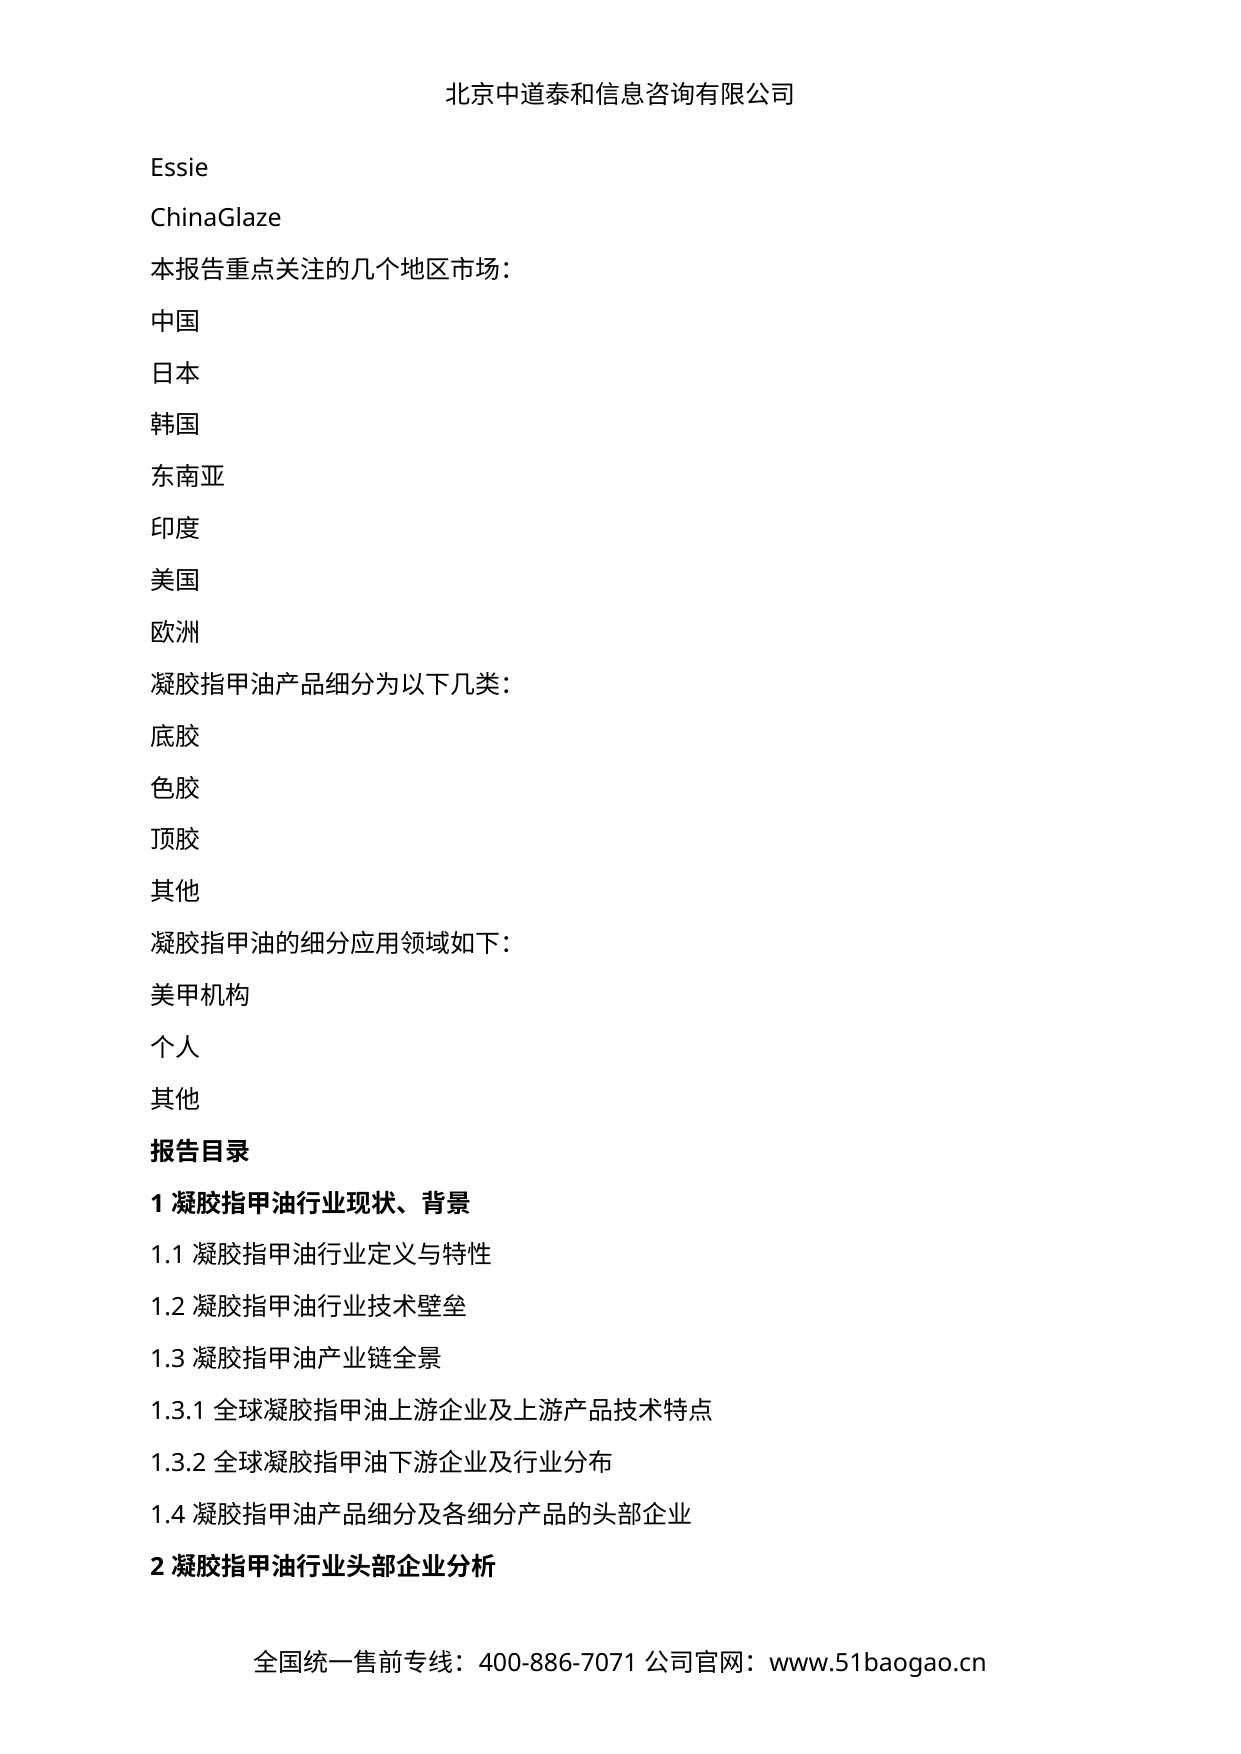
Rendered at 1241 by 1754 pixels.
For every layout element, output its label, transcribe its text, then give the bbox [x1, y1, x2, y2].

text 日本 [150, 353, 1090, 389]
text 其他 [150, 872, 1090, 908]
text 其他 [150, 1079, 1090, 1116]
text 报告目录 [150, 1131, 1090, 1167]
text 1 凝胶指甲油行业现状、背景 [150, 1183, 1090, 1219]
text 色胶 [150, 768, 1090, 804]
text 本报告重点关注的几个地区市场： [150, 249, 1090, 286]
text ChinaGlaze [150, 200, 1090, 234]
text 1.3.1 全球凝胶指甲油上游企业及上游产品技术特点 [150, 1391, 1090, 1427]
text 1.3 凝胶指甲油产业链全景 [150, 1339, 1090, 1375]
text 印度 [150, 509, 1090, 545]
text 凝胶指甲油的细分应用领域如下： [150, 924, 1090, 960]
text 1.4 凝胶指甲油产品细分及各细分产品的头部企业 [150, 1494, 1090, 1531]
text 韩国 [150, 405, 1090, 441]
text 顶胶 [150, 820, 1090, 856]
text 东南亚 [150, 457, 1090, 493]
text 美国 [150, 561, 1090, 597]
text 美甲机构 [150, 976, 1090, 1012]
text 1.2 凝胶指甲油行业技术壁垒 [150, 1287, 1090, 1323]
text 底胶 [150, 716, 1090, 752]
text 欧洲 [150, 612, 1090, 649]
text 凝胶指甲油产品细分为以下几类： [150, 664, 1090, 701]
text 2 凝胶指甲油行业头部企业分析 [150, 1546, 1090, 1582]
text Essie [150, 150, 1090, 184]
text 中国 [150, 301, 1090, 337]
text 个人 [150, 1027, 1090, 1064]
text 1.3.2 全球凝胶指甲油下游企业及行业分布 [150, 1442, 1090, 1479]
text 1.1 凝胶指甲油行业定义与特性 [150, 1235, 1090, 1271]
